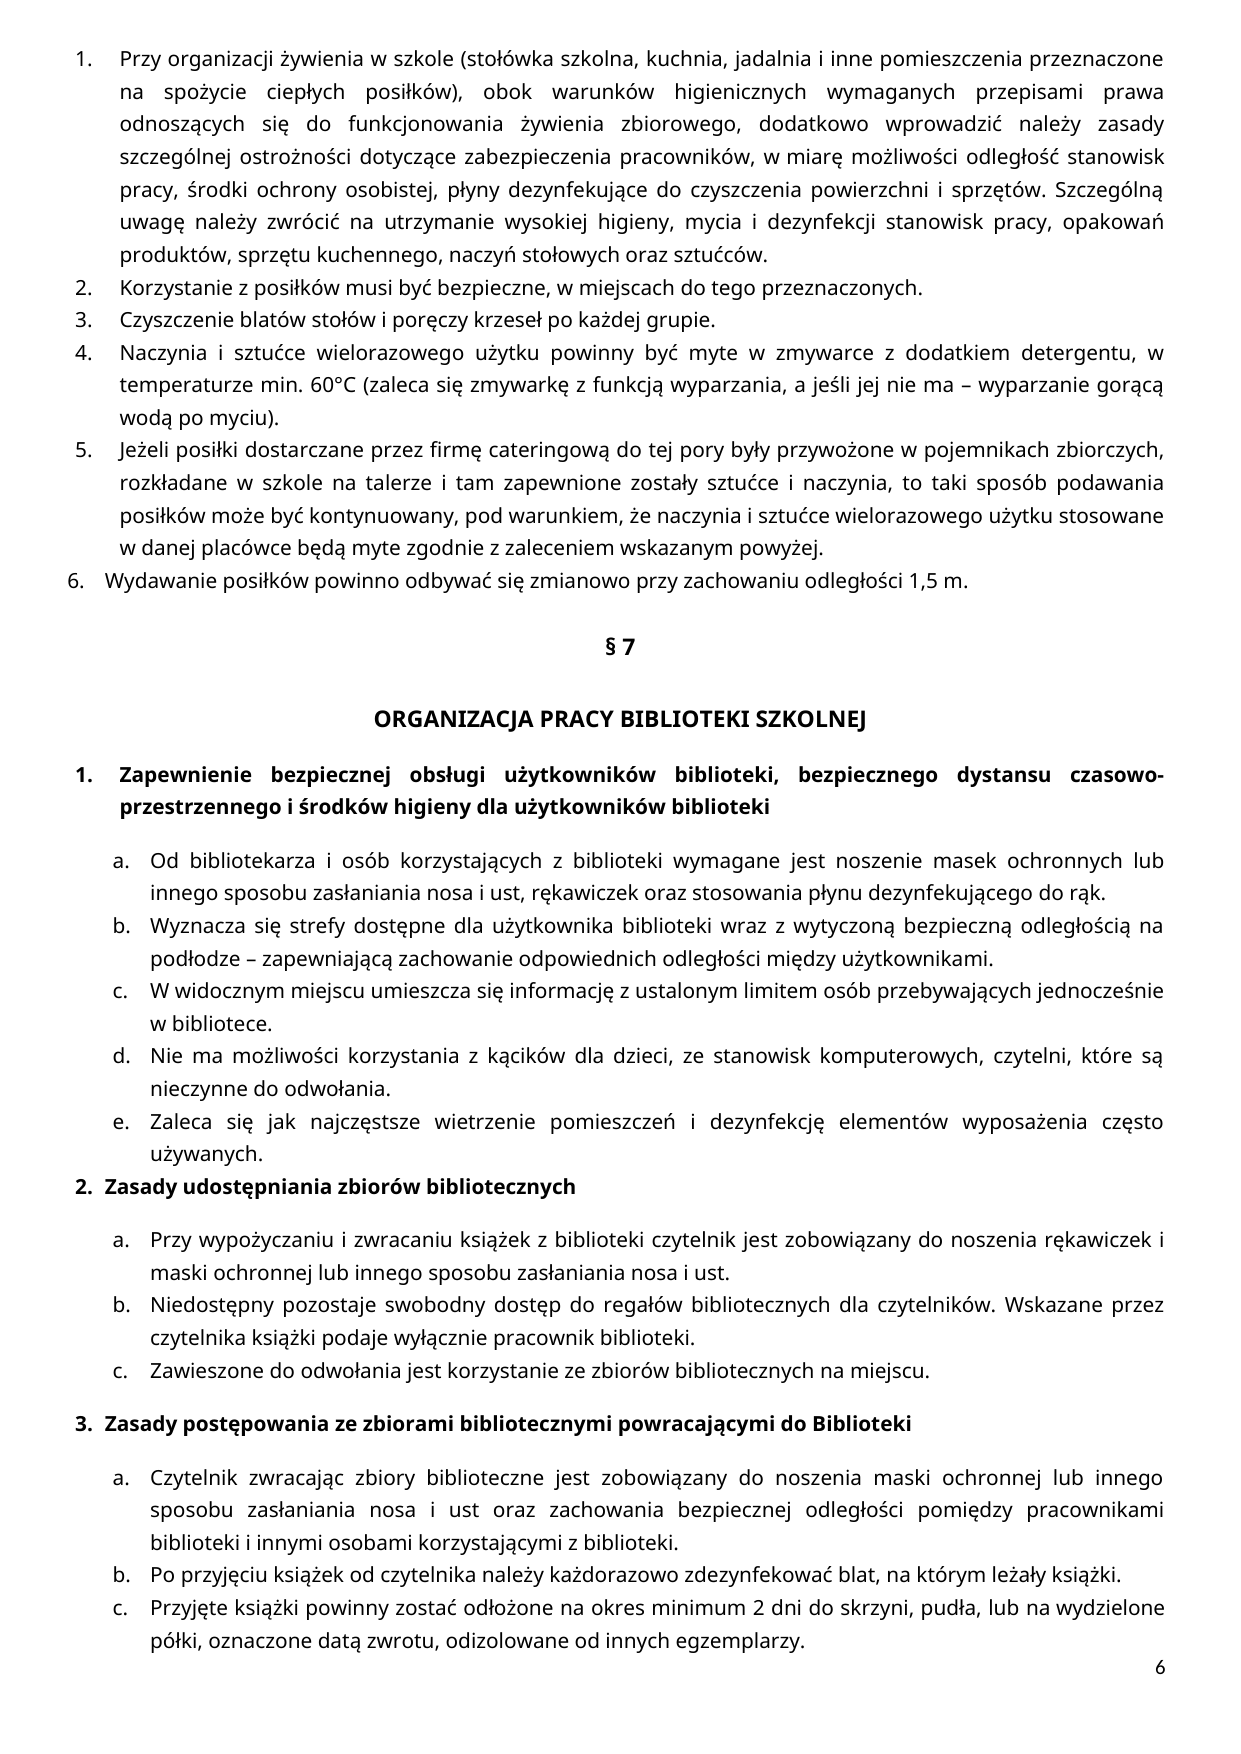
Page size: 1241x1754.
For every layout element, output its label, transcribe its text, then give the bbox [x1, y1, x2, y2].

text § 7 [75, 631, 1165, 662]
list Przyjęte książki powinny zostać odłożone na okres minimum 2 dni do skrzyni, pudła, lub na wydzielone półki, oznaczone datą zwrotu, odizolowane od innych egzemplarzy. [112, 1593, 1165, 1654]
list Naczynia i sztućce wielorazowego użytku powinny być myte w zmywarce z dodatkiem detergentu, w temperaturze min. 60°C (zaleca się zmywarkę z funkcją wyparzania, a jeśli jej nie ma – wyparzanie gorącą wodą po myciu). [75, 338, 1165, 431]
list Po przyjęciu książek od czytelnika należy każdorazowo zdezynfekować blat, na którym leżały książki. [112, 1561, 1165, 1589]
list Przy wypożyczaniu i zwracaniu książek z biblioteki czytelnik jest zobowiązany do noszenia rękawiczek i maski ochronnej lub innego sposobu zasłaniania nosa i ust. [112, 1225, 1165, 1286]
list Zawieszone do odwołania jest korzystanie ze zbiorów bibliotecznych na miejscu. [112, 1356, 1165, 1384]
list Zasady udostępniania zbiorów bibliotecznych [75, 1172, 1165, 1200]
list Czytelnik zwracając zbiory biblioteczne jest zobowiązany do noszenia maski ochronnej lub innego sposobu zasłaniania nosa i ust oraz zachowania bezpiecznej odległości pomiędzy pracownikami biblioteki i innymi osobami korzystającymi z biblioteki. [112, 1463, 1165, 1556]
list Czyszczenie blatów stołów i poręczy krzeseł po każdej grupie. [75, 305, 1165, 334]
list Wydawanie posiłków powinno odbywać się zmianowo przy zachowaniu odległości 1,5 m. [67, 566, 1165, 594]
list Nie ma możliwości korzystania z kącików dla dzieci, ze stanowisk komputerowych, czytelni, które są nieczynne do odwołania. [112, 1042, 1165, 1103]
list Przy organizacji żywienia w szkole (stołówka szkolna, kuchnia, jadalnia i inne pomieszczenia przeznaczone na spożycie ciepłych posiłków), obok warunków higienicznych wymaganych przepisami prawa odnoszących się do funkcjonowania żywienia zbiorowego, dodatkowo wprowadzić należy zasady szczególnej ostrożności dotyczące zabezpieczenia pracowników, w miarę możliwości odległość stanowisk pracy, środki ochrony osobistej, płyny dezynfekujące do czyszczenia powierzchni i sprzętów. Szczególną uwagę należy zwrócić na utrzymanie wysokiej higieny, mycia i dezynfekcji stanowisk pracy, opakowań produktów, sprzętu kuchennego, naczyń stołowych oraz sztućców. [75, 44, 1165, 268]
list Wyznacza się strefy dostępne dla użytkownika biblioteki wraz z wytyczoną bezpieczną odległością na podłodze – zapewniającą zachowanie odpowiednich odległości między użytkownikami. [112, 911, 1165, 972]
list Korzystanie z posiłków musi być bezpieczne, w miejscach do tego przeznaczonych. [75, 273, 1165, 301]
list Zapewnienie bezpiecznej obsługi użytkowników biblioteki, bezpiecznego dystansu czasowo-przestrzennego i środków higieny dla użytkowników biblioteki [75, 760, 1165, 821]
list Zaleca się jak najczęstsze wietrzenie pomieszczeń i dezynfekcję elementów wyposażenia często używanych. [112, 1107, 1165, 1168]
list Jeżeli posiłki dostarczane przez firmę cateringową do tej pory były przywożone w pojemnikach zbiorczych, rozkładane w szkole na talerze i tam zapewnione zostały sztućce i naczynia, to taki sposób podawania posiłków może być kontynuowany, pod warunkiem, że naczynia i sztućce wielorazowego użytku stosowane w danej placówce będą myte zgodnie z zaleceniem wskazanym powyżej. [75, 436, 1165, 562]
list W widocznym miejscu umieszcza się informację z ustalonym limitem osób przebywających jednocześnie w bibliotece. [112, 976, 1165, 1037]
list Od bibliotekarza i osób korzystających z biblioteki wymagane jest noszenie masek ochronnych lub innego sposobu zasłaniania nosa i ust, rękawiczek oraz stosowania płynu dezynfekującego do rąk. [112, 846, 1165, 907]
list Niedostępny pozostaje swobodny dostęp do regałów bibliotecznych dla czytelników. Wskazane przez czytelnika książki podaje wyłącznie pracownik biblioteki. [112, 1291, 1165, 1352]
list Zasady postępowania ze zbiorami bibliotecznymi powracającymi do Biblioteki [75, 1409, 1165, 1438]
text ORGANIZACJA PRACY BIBLIOTEKI SZKOLNEJ [75, 703, 1165, 734]
